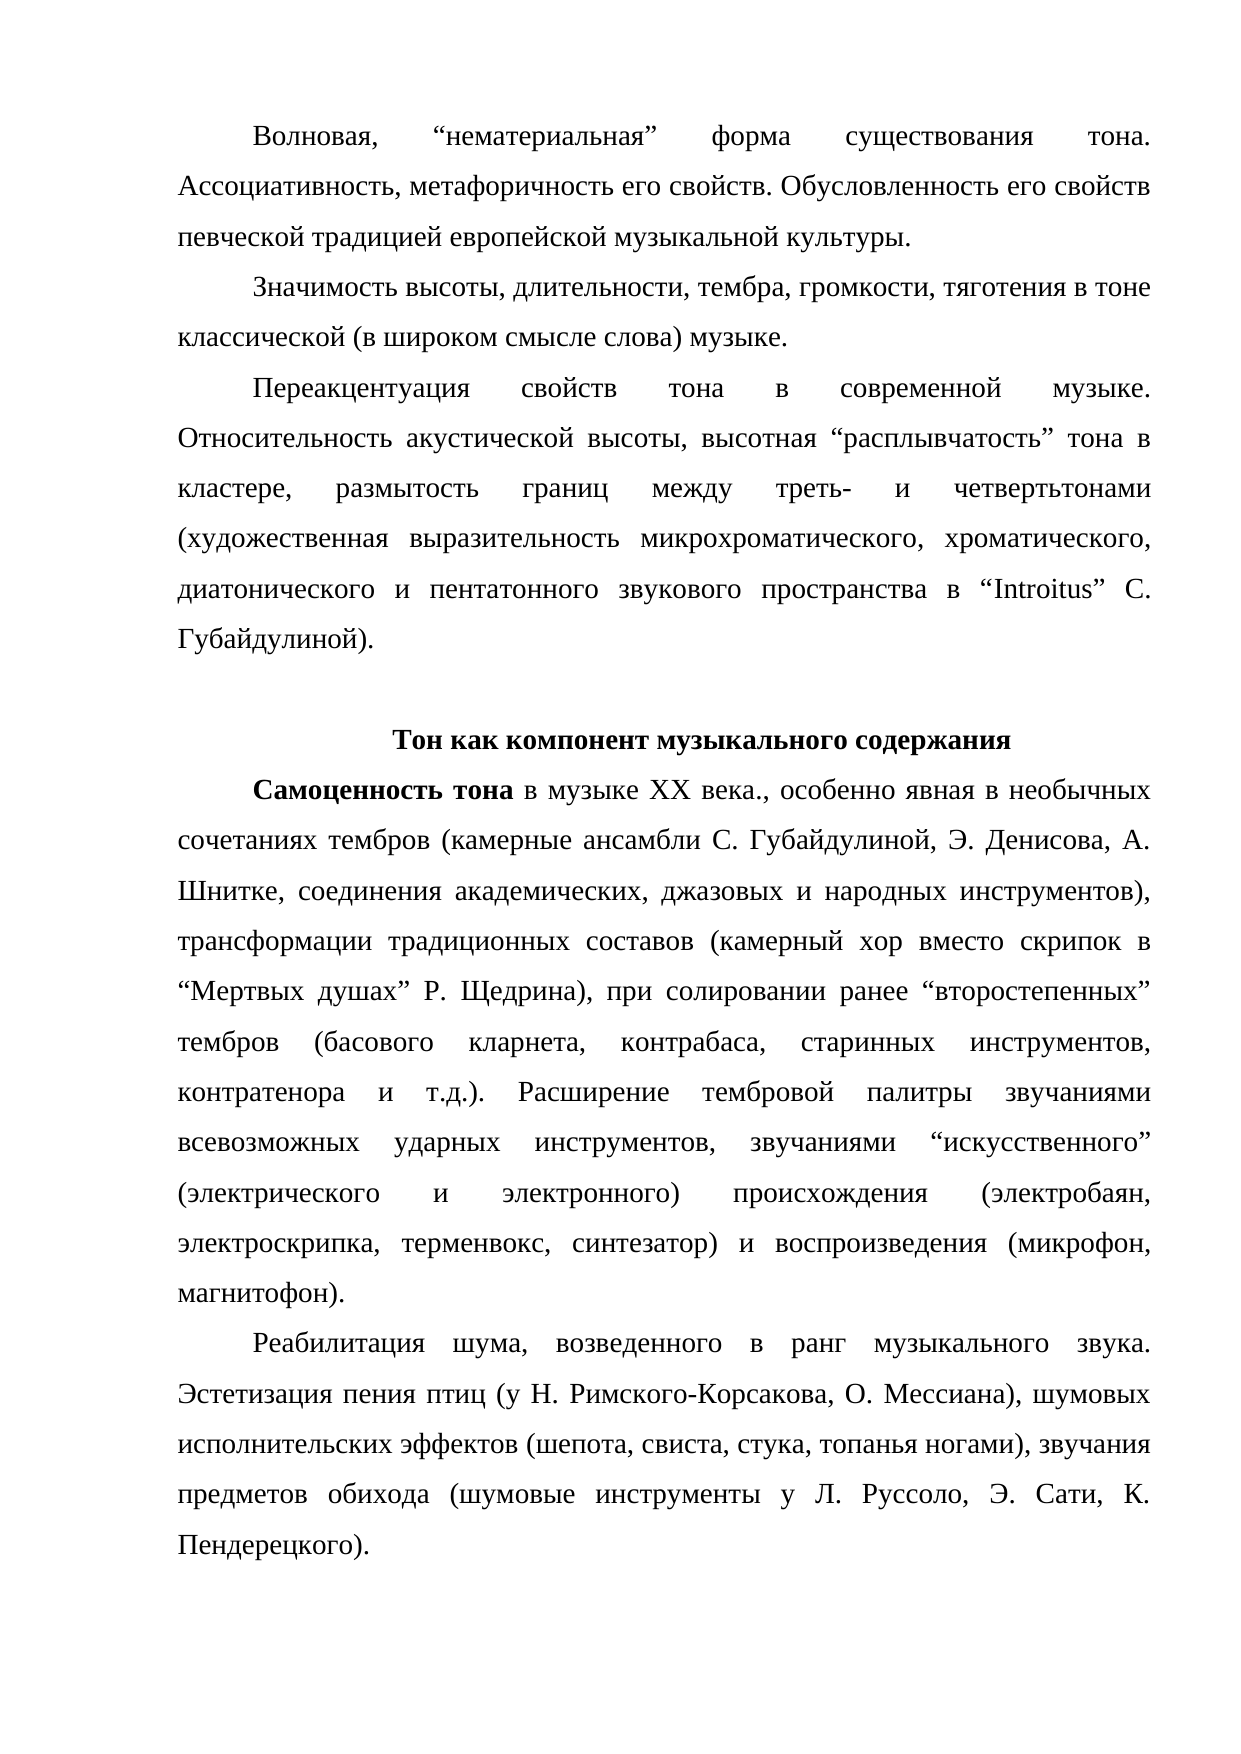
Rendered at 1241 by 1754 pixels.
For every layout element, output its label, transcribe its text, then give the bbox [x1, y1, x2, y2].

text Значимость высоты, длительности, тембра, громкости, тяготения в тоне классической (в широком смысле слова) музыке. [177, 269, 1152, 353]
text Реабилитация шума, возведенного в ранг музыкального звука. Эстетизация пения птиц (у Н. Римского-Корсакова, О. Мессиана), шумовых исполнительских эффектов (шепота, свиста, стука, топанья ногами), звучания предметов обихода (шумовые инструменты у Л. Руссоло, Э. Сати, К. Пендерецкого). [177, 1326, 1152, 1560]
text Волновая, “нематериальная” форма существования тона. Ассоциативность, метафоричность его свойств. Обусловленность его свойств певческой традицией европейской музыкальной культуры. [177, 118, 1152, 252]
text Тон как компонент музыкального содержания [177, 722, 1152, 755]
text Переакцентуация свойств тона в современной музыке. Относительность акустической высоты, высотная “расплывчатость” тона в кластере, размытость границ между треть- и четвертьтонами (художественная выразительность микрохроматического, хроматического, диатонического и пентатонного звукового пространства в “Introitus” С. Губайдулиной). [177, 370, 1152, 655]
text Самоценность тона в музыке ХХ века., особенно явная в необычных сочетаниях тембров (камерные ансамбли С. Губайдулиной, Э. Денисова, А. Шнитке, соединения академических, джазовых и народных инструментов), трансформации традиционных составов (камерный хор вместо скрипок в “Мертвых душах” Р. Щедрина), при солировании ранее “второстепенных” тембров (басового кларнета, контрабаса, старинных инструментов, контратенора и т.д.). Расширение тембровой палитры звучаниями всевозможных ударных инструментов, звучаниями “искусственного” (электрического и электронного) происхождения (электробаян, электроскрипка, терменвокс, синтезатор) и воспроизведения (микрофон, магнитофон). [177, 772, 1152, 1309]
